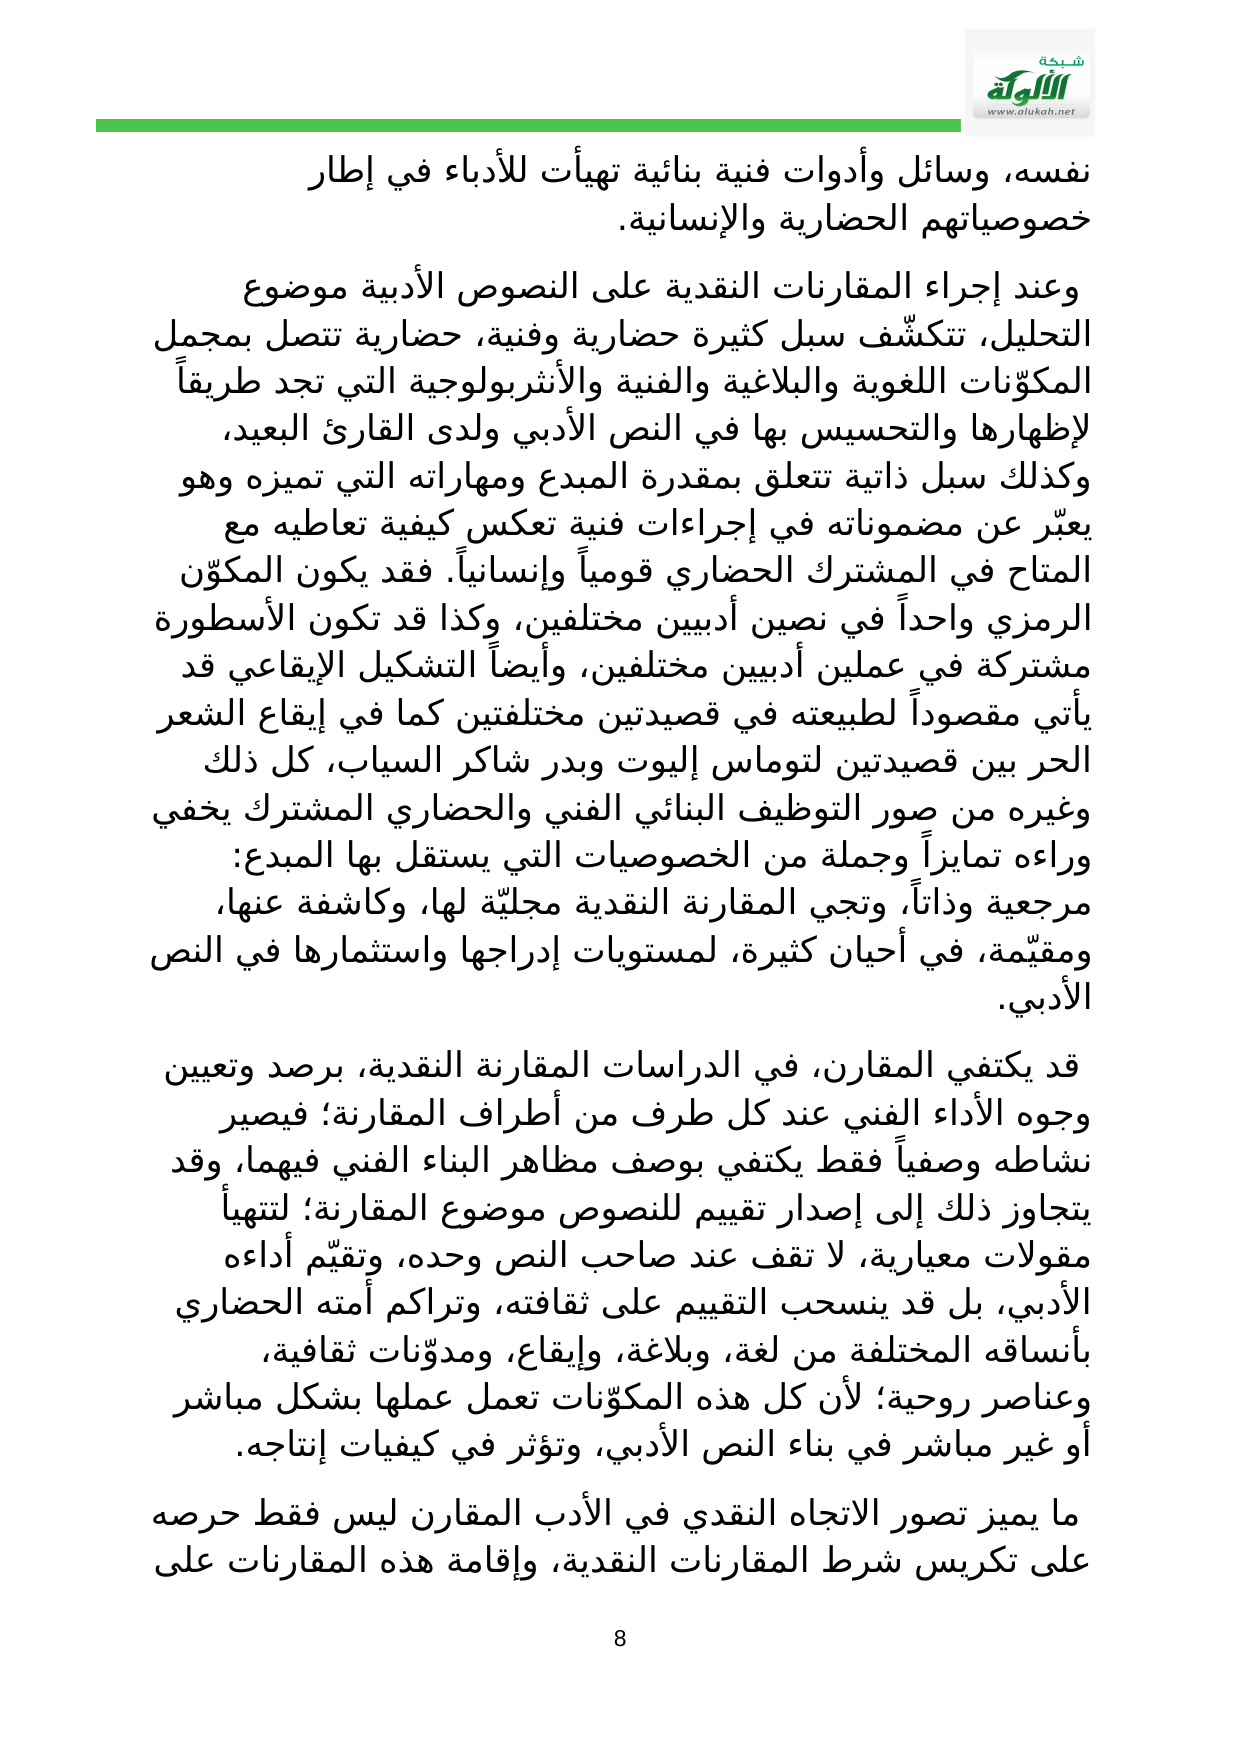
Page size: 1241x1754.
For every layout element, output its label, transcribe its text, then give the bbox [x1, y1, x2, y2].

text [148, 150, 1092, 239]
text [148, 1492, 1092, 1581]
text قد يكتفي المقارن، في الدراسات المقارنة النقدية، برصد وتعيين وجوه الأداء الفني عند كل طرف من أطراف المقارنة؛ فيصير نشاطه وصفياً فقط يكتفي بوصف مظاهر البناء الفني فيهما، وقد يتجاوز ذلك إلى إصدار تقييم للنصوص موضوع المقارنة؛ لتتهيأ مقولات معيارية، لا تقف عند صاحب النص وحده، وتقيّم أداءه الأدبي، بل قد ينسحب التقييم على ثقافته، وتراكم أمته الحضاري بأنساقه المختلفة من لغة، وبلاغة، وإيقاع، ومدوّنات ثقافية، وعناصر روحية؛ لأن كل هذه المكوّنات تعمل عملها بشكل مباشر أو غير مباشر في بناء النص الأدبي، وتؤثر في كيفيات إنتاجه. [148, 1045, 1092, 1465]
text وعند إجراء المقارنات النقدية على النصوص الأدبية موضوع التحليل، تتكشّف سبل كثيرة حضارية وفنية، حضارية تتصل بمجمل المكوّنات اللغوية والبلاغية والفنية والأنثربولوجية التي تجد طريقاً لإظهارها والتحسيس بها في النص الأدبي ولدى القارئ البعيد، وكذلك سبل ذاتية تتعلق بمقدرة المبدع ومهاراته التي تميزه وهو يعبّر عن مضموناته في إجراءات فنية تعكس كيفية تعاطيه مع المتاح في المشترك الحضاري قومياً وإنسانياً. فقد يكون المكوّن الرمزي واحداً في نصين أدبيين مختلفين، وكذا قد تكون الأسطورة مشتركة في عملين أدبيين مختلفين، وأيضاً التشكيل الإيقاعي قد يأتي مقصوداً لطبيعته في قصيدتين مختلفتين كما في إيقاع الشعر الحر بين قصيدتين لتوماس إليوت وبدر شاكر السياب، كل ذلك وغيره من صور التوظيف البنائي الفني والحضاري المشترك يخفي وراءه تمايزاً وجملة من الخصوصيات التي يستقل بها المبدع: مرجعية وذاتاً، وتجي المقارنة النقدية مجليّة لها، وكاشفة عنها، ومقيّمة، في أحيان كثيرة، لمستويات إدراجها واستثمارها في النص الأدبي. [148, 266, 1092, 1018]
